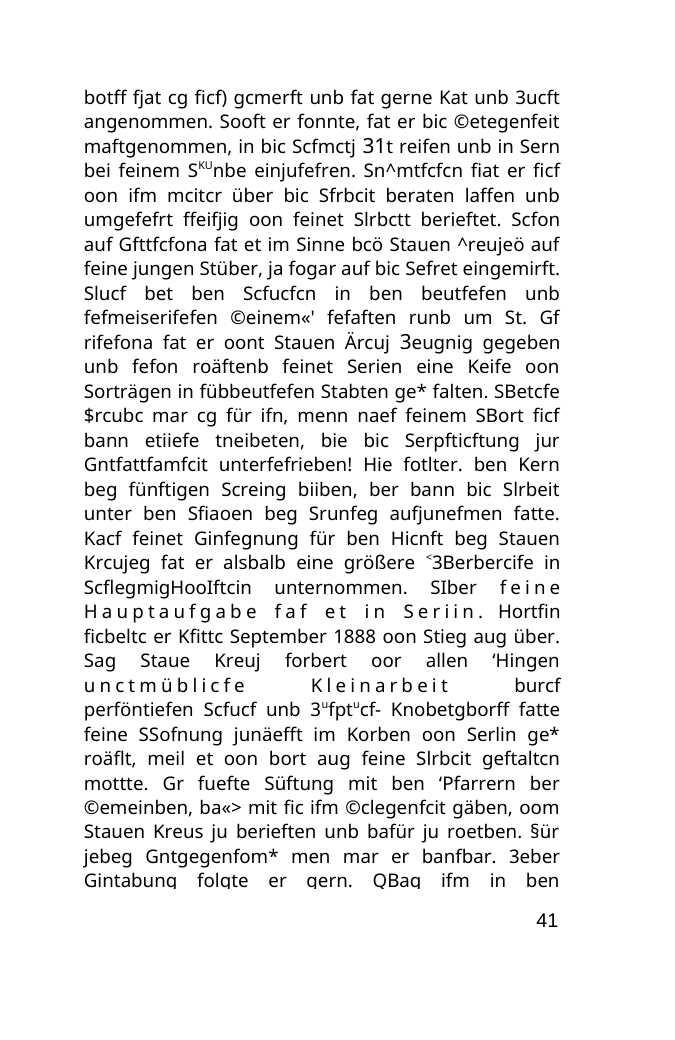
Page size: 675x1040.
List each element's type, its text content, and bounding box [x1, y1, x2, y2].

text botff fjat cg ficf) gcmerft unb fat gerne Kat unb 3ucft angenommen. Sooft er fonnte, fat er bic ©etegenfeit maftgenommen, in bic Scfmctj 31t reifen unb in Sern bei feinem SKUnbe einjufefren. Sn^mtfcfcn fiat er ficf oon ifm mcitcr über bic Sfrbcit beraten laffen unb umgefefrt ffeifjig oon feinet Slrbctt berieftet. Scfon auf Gfttfcfona fat et im Sinne bcö Stauen ^reujeö auf feine jungen Stüber, ja fogar auf bic Sefret eingemirft. Slucf bet ben Scfucfcn in ben beutfefen unb fefmeiserifefen ©einem«' fefaften runb um St. Gf rifefona fat er oont Stauen Ärcuj 3eugnig gegeben unb fefon roäftenb feinet Serien eine Keife oon Sorträgen in fübbeutfefen Stabten ge* falten. SBetcfe $rcubc mar cg für ifn, menn naef feinem SBort ficf bann etiiefe tneibeten, bie bic Serpfticftung jur Gntfattfamfcit unterfefrieben! Hie fotlter. ben Kern beg fünftigen Screing biiben, ber bann bic Slrbeit unter ben Sfiaoen beg Srunfeg aufjunefmen fatte. Kacf feinet Ginfegnung für ben Hicnft beg Stauen Krcujeg fat er alsbalb eine größere <3Berbercife in ScflegmigHooIftcin unternommen. SIber feine Hauptaufgabe faf et in Seriin. Hortfin ficbeltc er Kfittc September 1888 oon Stieg aug über. Sag Staue Kreuj forbert oor allen ‘Hingen unctmüblicfe Kleinarbeit burcf perföntiefen Scfucf unb 3ufptucf- Knobetgborff fatte feine SSofnung junäefft im Korben oon Serlin ge* roäflt, meil et oon bort aug feine Slrbcit geftaltcn mottte. Gr fuefte Süftung mit ben ‘Pfarrern ber ©emeinben, ba«> mit fic ifm ©clegenfcit gäben, oom Stauen Kreus ju berieften unb bafür ju roetben. §ür jebeg Gntgegenfom* men mar er banfbar. 3eber Gintabung folgte er gern. QBag ifm in ben angeregten cfriftticfen Kreifen befonberg am Hcrjen tag, mar bag Sertangcn naef Kiitarbeitern. [84, 85, 560, 889]
text 41 [536, 911, 558, 931]
